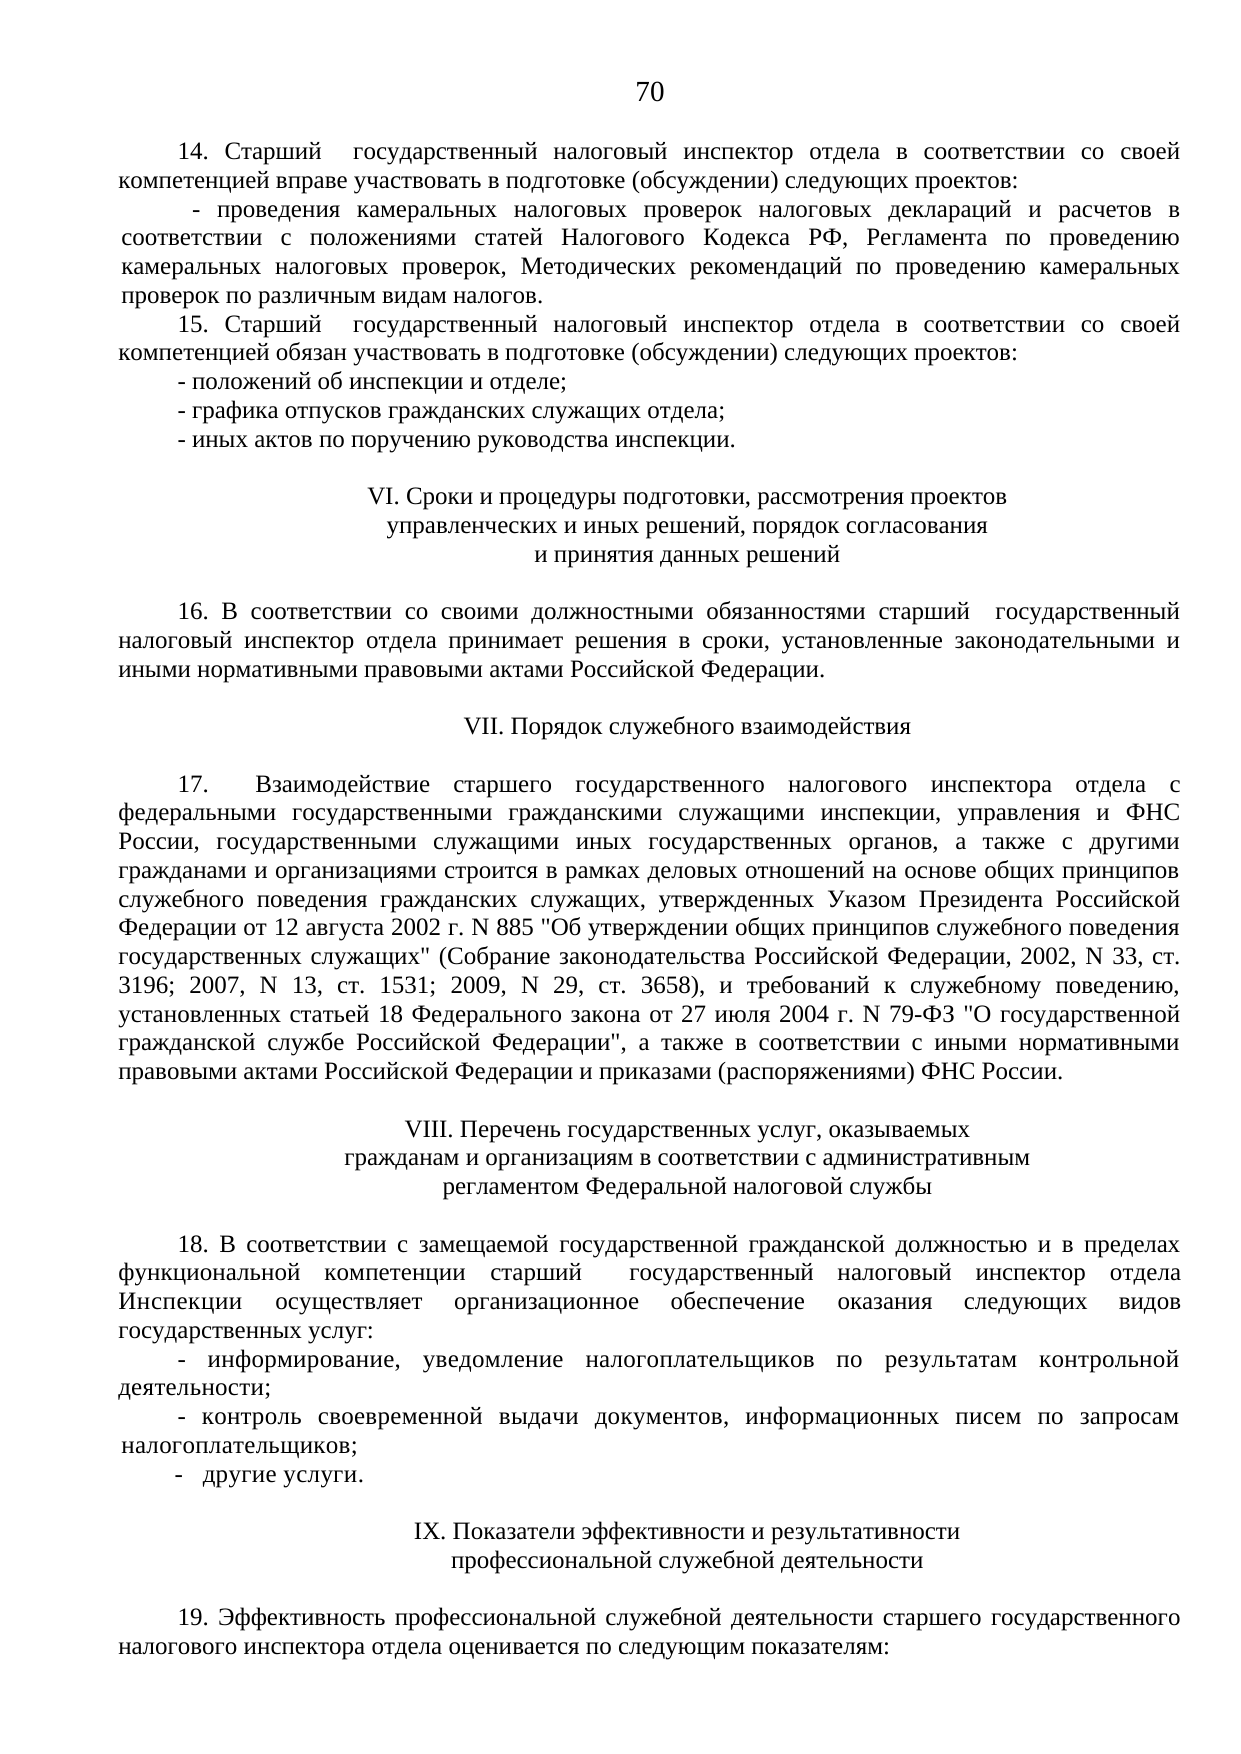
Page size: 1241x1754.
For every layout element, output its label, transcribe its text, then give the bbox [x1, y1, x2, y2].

text 18. В соответствии с замещаемой государственной гражданской должностью и в пределах функциональной компетенции старший государственный налоговый инспектор отдела Инспекции осуществляет организационное обеспечение оказания следующих видов государственных услуг: [118, 1229, 1181, 1344]
text - контроль своевременной выдачи документов, информационных писем по запросам налогоплательщиков; [121, 1401, 1181, 1459]
text 15. Старший государственный налоговый инспектор отдела в соответствии со своей компетенцией обязан участвовать в подготовке (обсуждении) следующих проектов: [118, 309, 1181, 366]
text - другие услуги. [118, 1459, 1181, 1487]
text 17. Взаимодействие старшего государственного налогового инспектора отдела с федеральными государственными гражданскими служащими инспекции, управления и ФНС России, государственными служащими иных государственных органов, а также с другими гражданами и организациями строится в рамках деловых отношений на основе общих принципов служебного поведения гражданских служащих, утвержденных Указом Президента Российской Федерации от 12 августа 2002 г. N 885 "Об утверждении общих принципов служебного поведения государственных служащих" (Собрание законодательства Российской Федерации, 2002, N 33, ст. 3196; 2007, N 13, ст. 1531; 2009, N 29, ст. 3658), и требований к служебному поведению, установленных статьей 18 Федерального закона от 27 июля 2004 г. N 79-ФЗ "О государственной гражданской службе Российской Федерации", а также в соответствии с иными нормативными правовыми актами Российской Федерации и приказами (распоряжениями) ФНС России. [118, 769, 1181, 1085]
text управленческих и иных решений, порядок согласования [118, 510, 1181, 539]
text VIII. Перечень государственных услуг, оказываемых [118, 1114, 1181, 1142]
text VII. Порядок служебного взаимодействия [118, 711, 1181, 740]
text IX. Показатели эффективности и результативности [118, 1516, 1181, 1545]
text гражданам и организациям в соответствии с административным [118, 1142, 1181, 1171]
text - информирование, уведомление налогоплательщиков по результатам контрольной деятельности; [118, 1344, 1181, 1401]
text регламентом Федеральной налоговой службы [118, 1171, 1181, 1200]
text 16. В соответствии со своими должностными обязанностями старший государственный налоговый инспектор отдела принимает решения в сроки, установленные законодательными и иными нормативными правовыми актами Российской Федерации. [118, 596, 1181, 682]
text - графика отпусков гражданских служащих отдела; [118, 395, 1181, 424]
text - иных актов по поручению руководства инспекции. [118, 424, 1181, 452]
text VI. Сроки и процедуры подготовки, рассмотрения проектов [118, 481, 1181, 510]
text - проведения камеральных налоговых проверок налоговых деклараций и расчетов в соответствии с положениями статей Налогового Кодекса РФ, Регламента по проведению камеральных налоговых проверок, Методических рекомендаций по проведению камеральных проверок по различным видам налогов. [121, 194, 1181, 309]
text 14. Старший государственный налоговый инспектор отдела в соответствии со своей компетенцией вправе участвовать в подготовке (обсуждении) следующих проектов: [118, 136, 1181, 194]
text - положений об инспекции и отделе; [118, 366, 1181, 395]
text профессиональной служебной деятельности [118, 1545, 1181, 1574]
text 19. Эффективность профессиональной служебной деятельности старшего государственного налогового инспектора отдела оценивается по следующим показателям: [118, 1602, 1181, 1660]
text и принятия данных решений [118, 539, 1181, 567]
